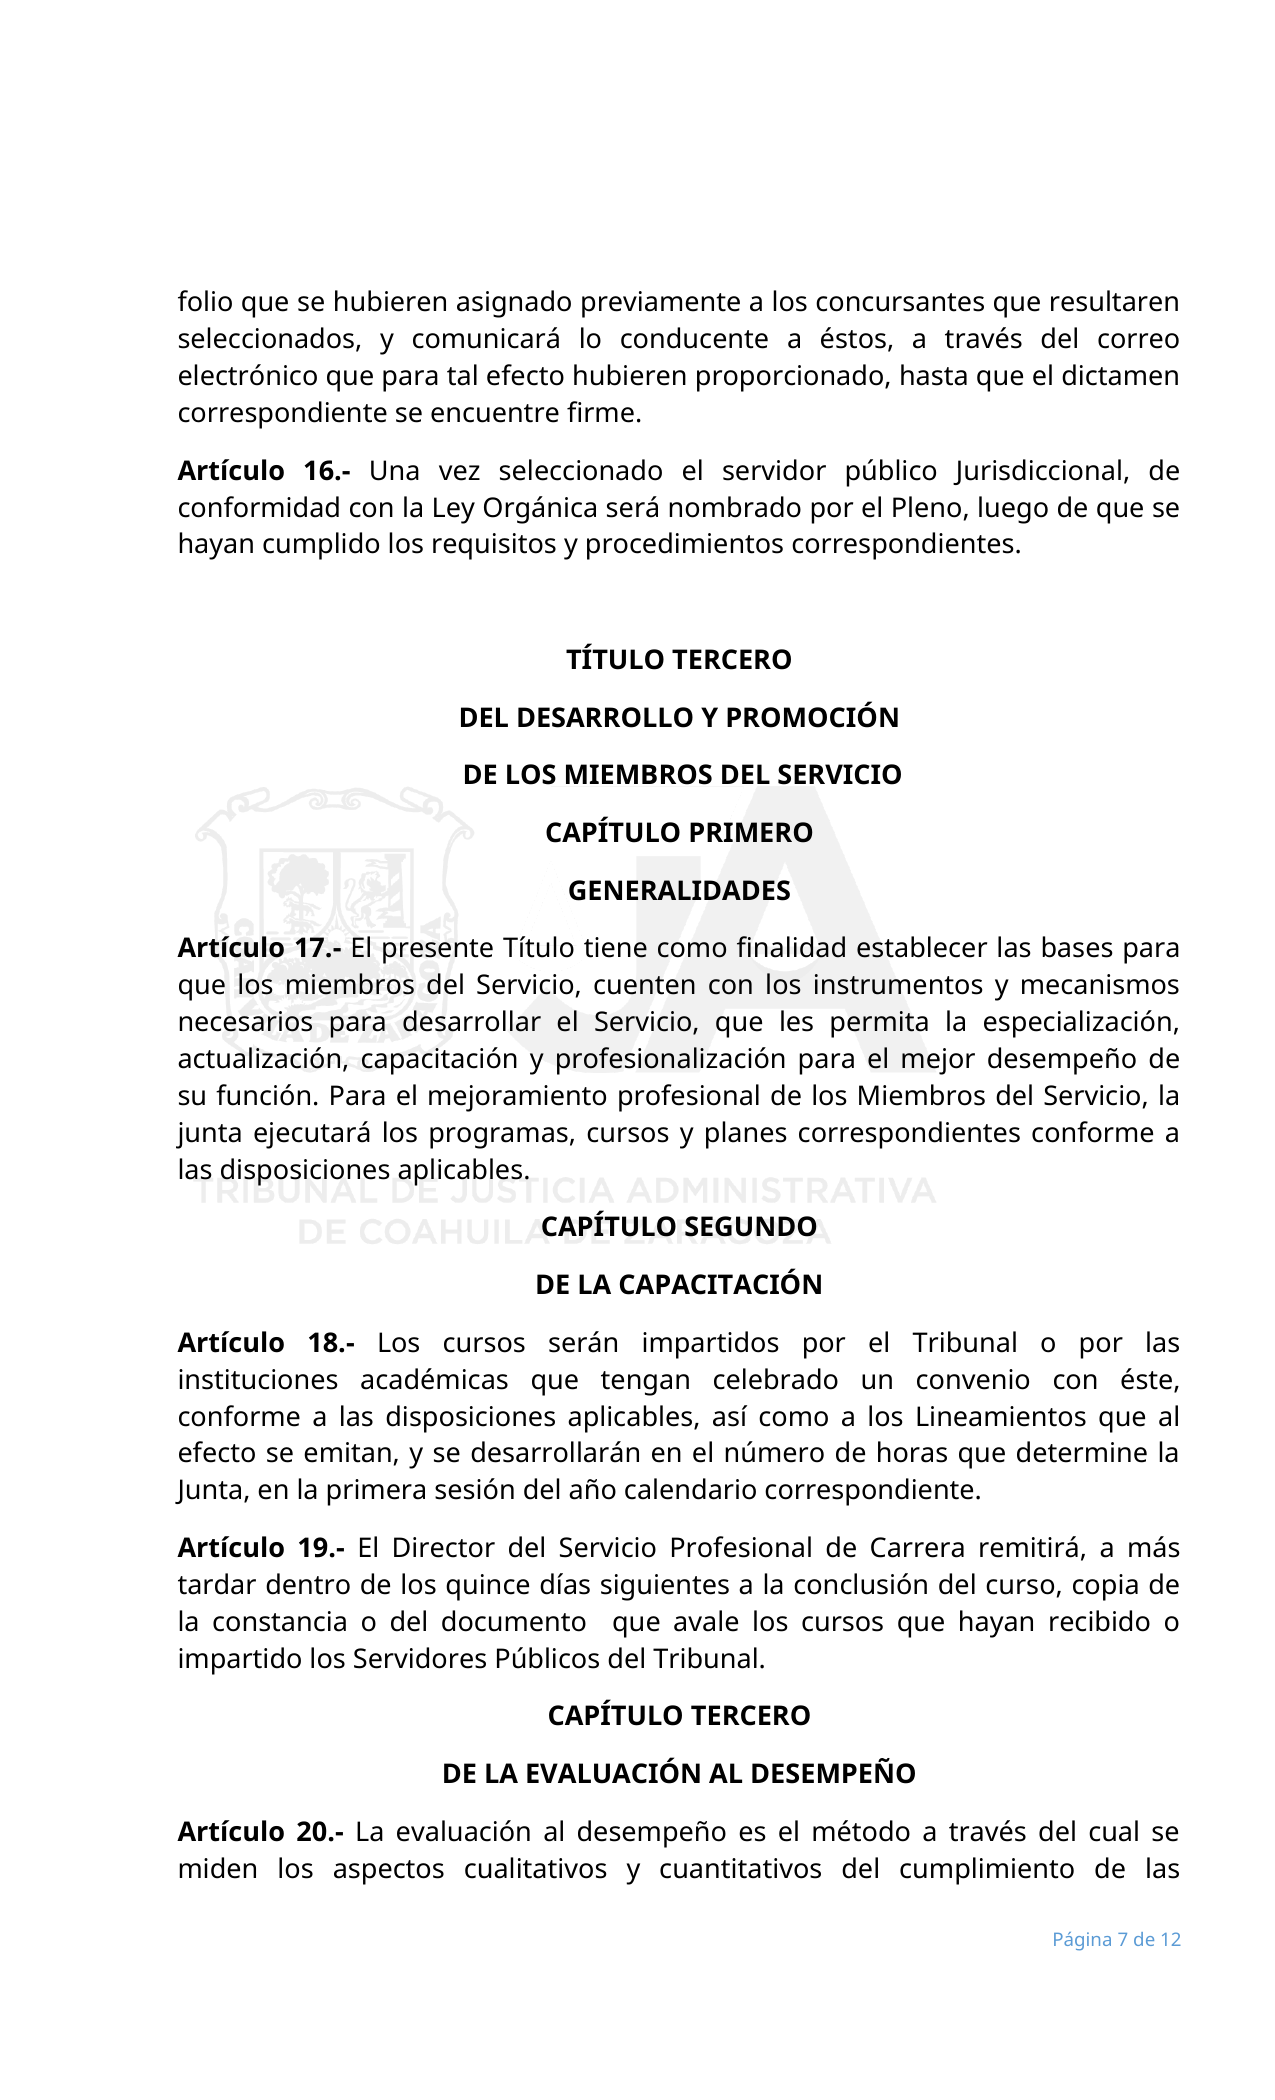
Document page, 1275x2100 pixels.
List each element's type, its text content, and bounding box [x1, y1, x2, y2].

text Artículo 19.- El Director del Servicio Profesional de Carrera remitirá, a más tardar dentro de los quince días siguientes a la conclusión del curso, copia de la constancia o del documento que avale los cursos que hayan recibido o impartido los Servidores Públicos del Tribunal. [177, 1528, 1181, 1676]
text DE LA CAPACITACIÓN [177, 1266, 1181, 1302]
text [177, 1812, 1181, 1886]
text Artículo 16.- Una vez seleccionado el servidor público Jurisdiccional, de conformidad con la Ley Orgánica será nombrado por el Pleno, luego de que se hayan cumplido los requisitos y procedimientos correspondientes. [177, 451, 1181, 562]
text DE LA EVALUACIÓN AL DESEMPEÑO [177, 1754, 1181, 1791]
text DEL DESARROLLO Y PROMOCIÓN [177, 698, 1181, 735]
text Artículo 17.- El presente Título tiene como finalidad establecer las bases para que los miembros del Servicio, cuenten con los instrumentos y mecanismos necesarios para desarrollar el Servicio, que les permita la especialización, actualización, capacitación y profesionalización para el mejor desempeño de su función. Para el mejoramiento profesional de los Miembros del Servicio, la junta ejecutará los programas, cursos y planes correspondientes conforme a las disposiciones aplicables. [177, 929, 1181, 1187]
text DE LOS MIEMBROS DEL SERVICIO [177, 756, 1181, 793]
text CAPÍTULO PRIMERO [177, 813, 1181, 850]
text GENERALIDADES [177, 871, 1181, 908]
text CAPÍTULO TERCERO [177, 1697, 1181, 1734]
text TÍTULO TERCERO [177, 640, 1181, 677]
text Artículo 18.- Los cursos serán impartidos por el Tribunal o por las instituciones académicas que tengan celebrado un convenio con éste, conforme a las disposiciones aplicables, así como a los Lineamientos que al efecto se emitan, y se desarrollarán en el número de horas que determine la Junta, en la primera sesión del año calendario correspondiente. [177, 1323, 1181, 1508]
text CAPÍTULO SEGUNDO [177, 1208, 1181, 1245]
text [177, 283, 1181, 430]
